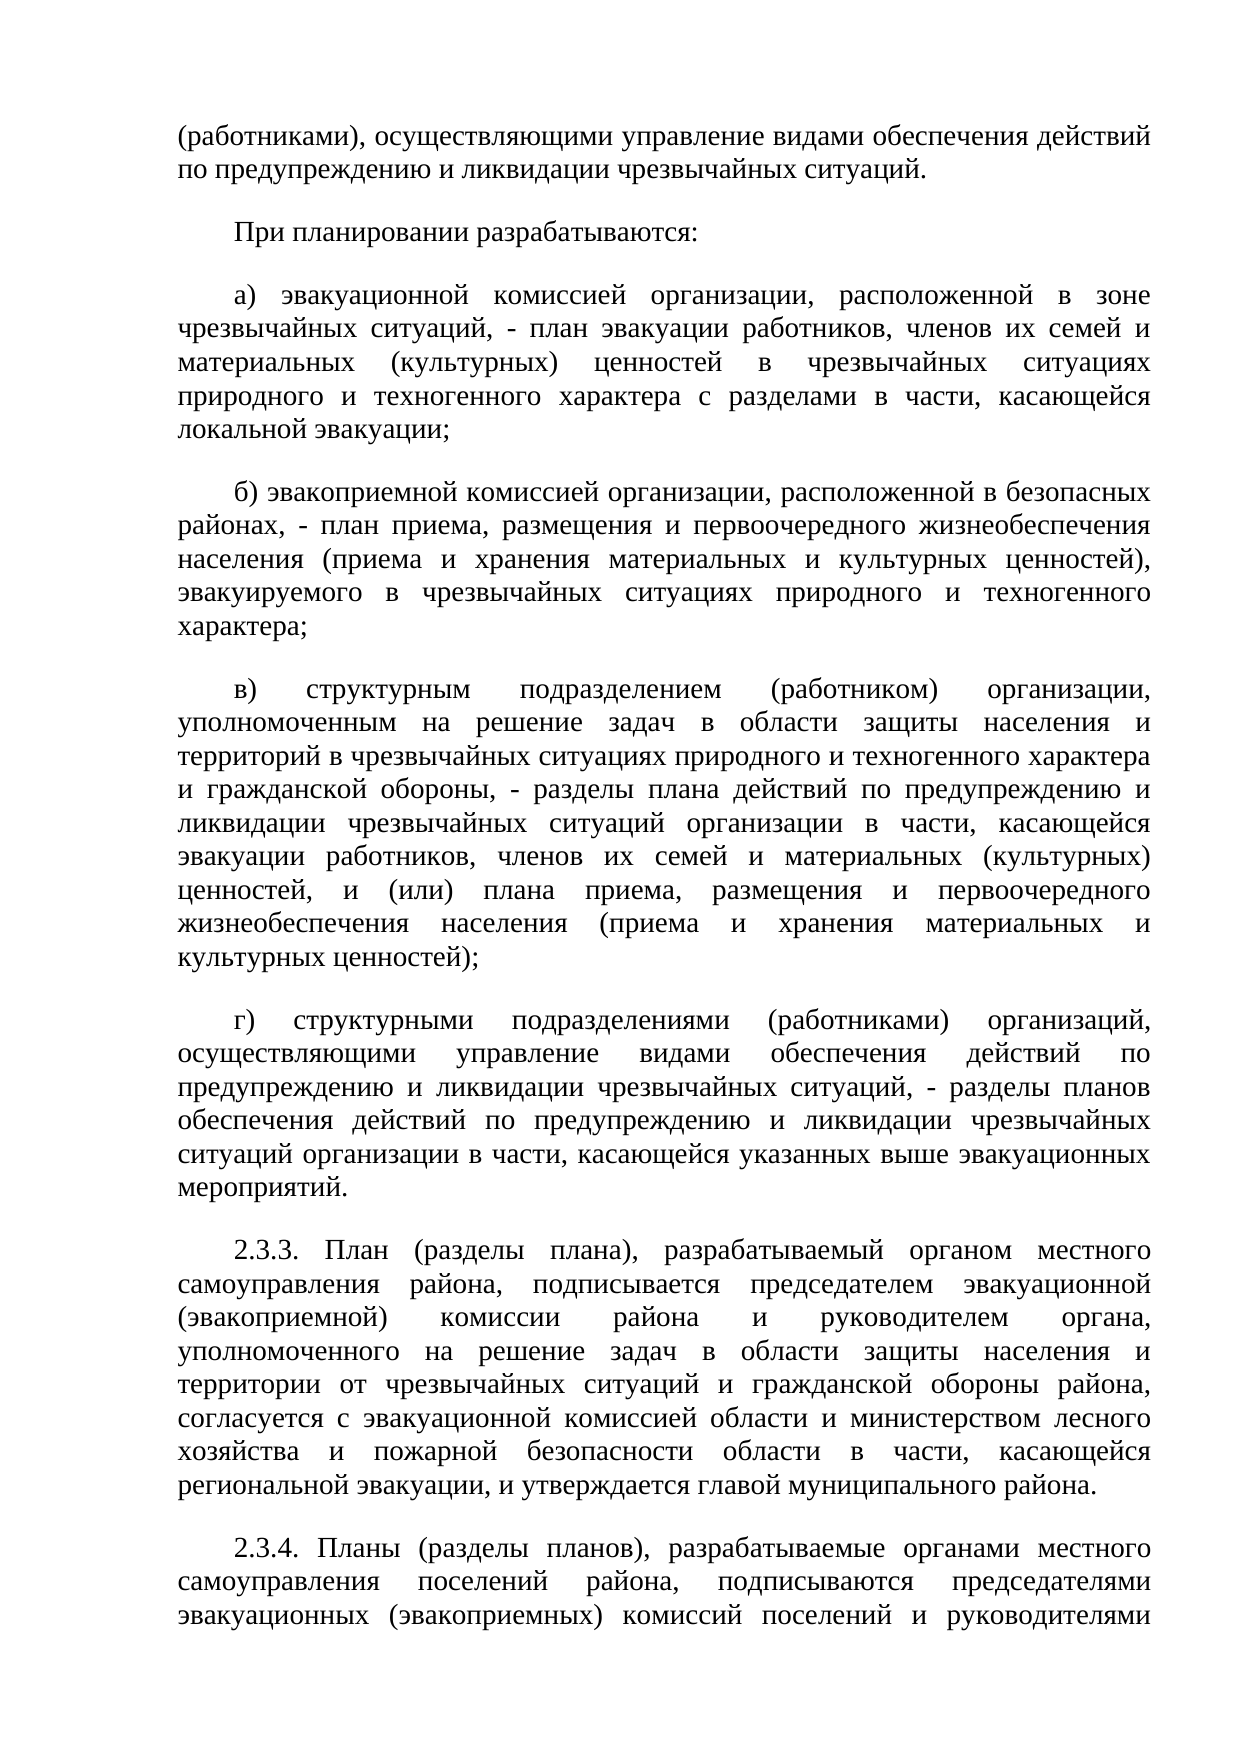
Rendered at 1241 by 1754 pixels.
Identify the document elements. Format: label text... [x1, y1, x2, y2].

text а) эвакуационной комиссией организации, расположенной в зоне чрезвычайных ситуаций, - план эвакуации работников, членов их семей и материальных (культурных) ценностей в чрезвычайных ситуациях природного и техногенного характера с разделами в части, касающейся локальной эвакуации; [177, 277, 1152, 445]
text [177, 1530, 1152, 1630]
text б) эвакоприемной комиссией организации, расположенной в безопасных районах, - план приема, размещения и первоочередного жизнеобеспечения населения (приема и хранения материальных и культурных ценностей), эвакуируемого в чрезвычайных ситуациях природного и техногенного характера; [177, 474, 1152, 642]
text При планировании разрабатываются: [177, 214, 1152, 248]
text г) структурными подразделениями (работниками) организаций, осуществляющими управление видами обеспечения действий по предупреждению и ликвидации чрезвычайных ситуаций, - разделы планов обеспечения действий по предупреждению и ликвидации чрезвычайных ситуаций организации в части, касающейся указанных выше эвакуационных мероприятий. [177, 1002, 1152, 1203]
text 2.3.3. План (разделы плана), разрабатываемый органом местного самоуправления района, подписывается председателем эвакуационной (эвакоприемной) комиссии района и руководителем органа, уполномоченного на решение задач в области защиты населения и территории от чрезвычайных ситуаций и гражданской обороны района, согласуется с эвакуационной комиссией области и министерством лесного хозяйства и пожарной безопасности области в части, касающейся региональной эвакуации, и утверждается главой муниципального района. [177, 1232, 1152, 1501]
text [177, 118, 1152, 185]
text в) структурным подразделением (работником) организации, уполномоченным на решение задач в области защиты населения и территорий в чрезвычайных ситуациях природного и техногенного характера и гражданской обороны, - разделы плана действий по предупреждению и ликвидации чрезвычайных ситуаций организации в части, касающейся эвакуации работников, членов их семей и материальных (культурных) ценностей, и (или) плана приема, размещения и первоочередного жизнеобеспечения населения (приема и хранения материальных и культурных ценностей); [177, 671, 1152, 973]
